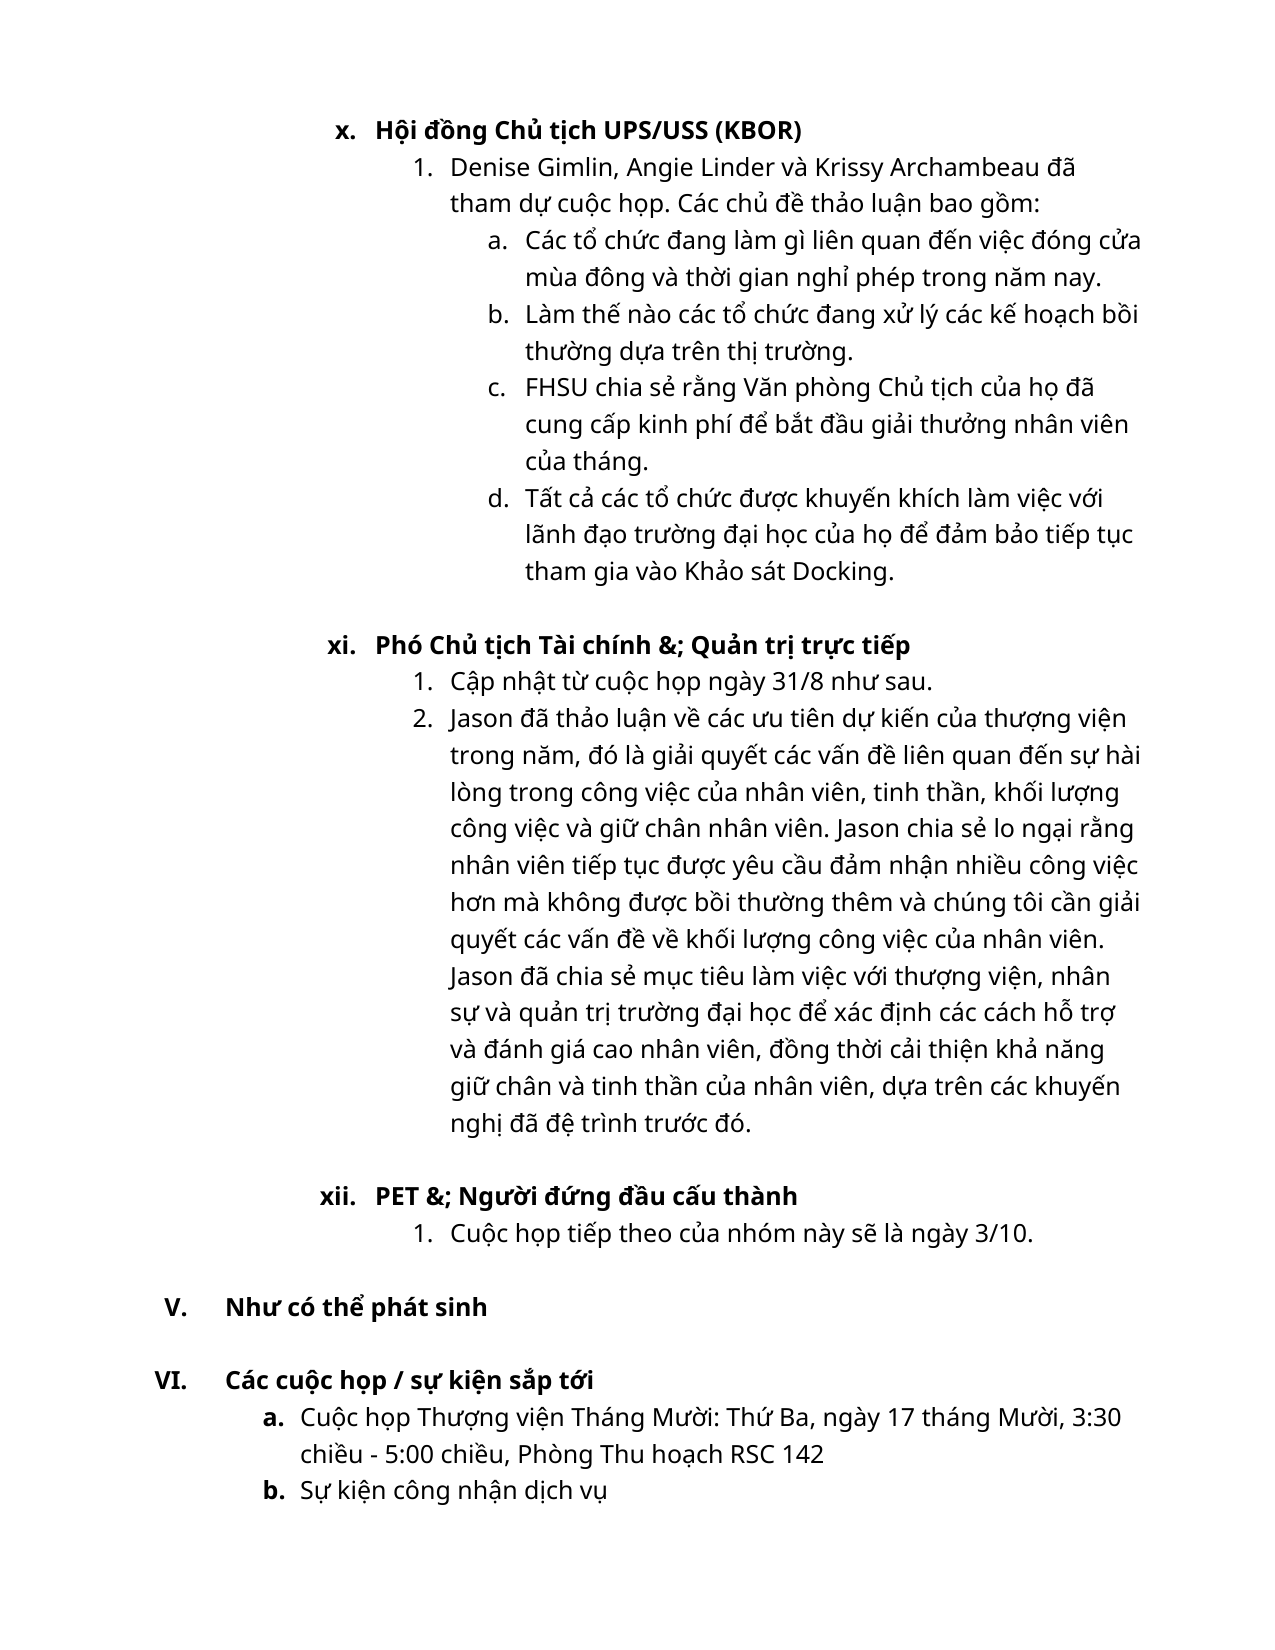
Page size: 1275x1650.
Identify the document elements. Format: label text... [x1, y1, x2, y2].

list Hội đồng Chủ tịch UPS/USS (KBOR) [356, 112, 1144, 147]
list Cuộc họp Thượng viện Tháng Mười: Thứ Ba, ngày 17 tháng Mười, 3:30 chiều - 5:00 chiều, Phòng Thu hoạch RSC 142 [262, 1399, 1144, 1470]
list Tất cả các tổ chức được khuyến khích làm việc với lãnh đạo trường đại học của họ để đảm bảo tiếp tục tham gia vào Khảo sát Docking. [487, 480, 1144, 588]
list Cuộc họp tiếp theo của nhóm này sẽ là ngày 3/10. [412, 1216, 1144, 1250]
list Jason đã thảo luận về các ưu tiên dự kiến của thượng viện trong năm, đó là giải quyết các vấn đề liên quan đến sự hài lòng trong công việc của nhân viên, tinh thần, khối lượng công việc và giữ chân nhân viên. Jason chia sẻ lo ngại rằng nhân viên tiếp tục được yêu cầu đảm nhận nhiều công việc hơn mà không được bồi thường thêm và chúng tôi cần giải quyết các vấn đề về khối lượng công việc của nhân viên. Jason đã chia sẻ mục tiêu làm việc với thượng viện, nhân sự và quản trị trường đại học để xác định các cách hỗ trợ và đánh giá cao nhân viên, đồng thời cải thiện khả năng giữ chân và tinh thần của nhân viên, dựa trên các khuyến nghị đã đệ trình trước đó. [412, 701, 1144, 1139]
list Như có thể phát sinh [187, 1289, 1144, 1323]
list Sự kiện công nhận dịch vụ [262, 1473, 1144, 1507]
list PET &; Người đứng đầu cấu thành [356, 1179, 1144, 1213]
list Cập nhật từ cuộc họp ngày 31/8 như sau. [412, 664, 1144, 698]
list Phó Chủ tịch Tài chính &; Quản trị trực tiếp [356, 627, 1144, 661]
list Denise Gimlin, Angie Linder và Krissy Archambeau đã tham dự cuộc họp. Các chủ đề thảo luận bao gồm: [412, 149, 1144, 220]
list Các cuộc họp / sự kiện sắp tới [187, 1363, 1144, 1397]
list FHSU chia sẻ rằng Văn phòng Chủ tịch của họ đã cung cấp kinh phí để bắt đầu giải thưởng nhân viên của tháng. [487, 370, 1144, 477]
list Làm thế nào các tổ chức đang xử lý các kế hoạch bồi thường dựa trên thị trường. [487, 296, 1144, 367]
list Các tổ chức đang làm gì liên quan đến việc đóng cửa mùa đông và thời gian nghỉ phép trong năm nay. [487, 223, 1144, 294]
